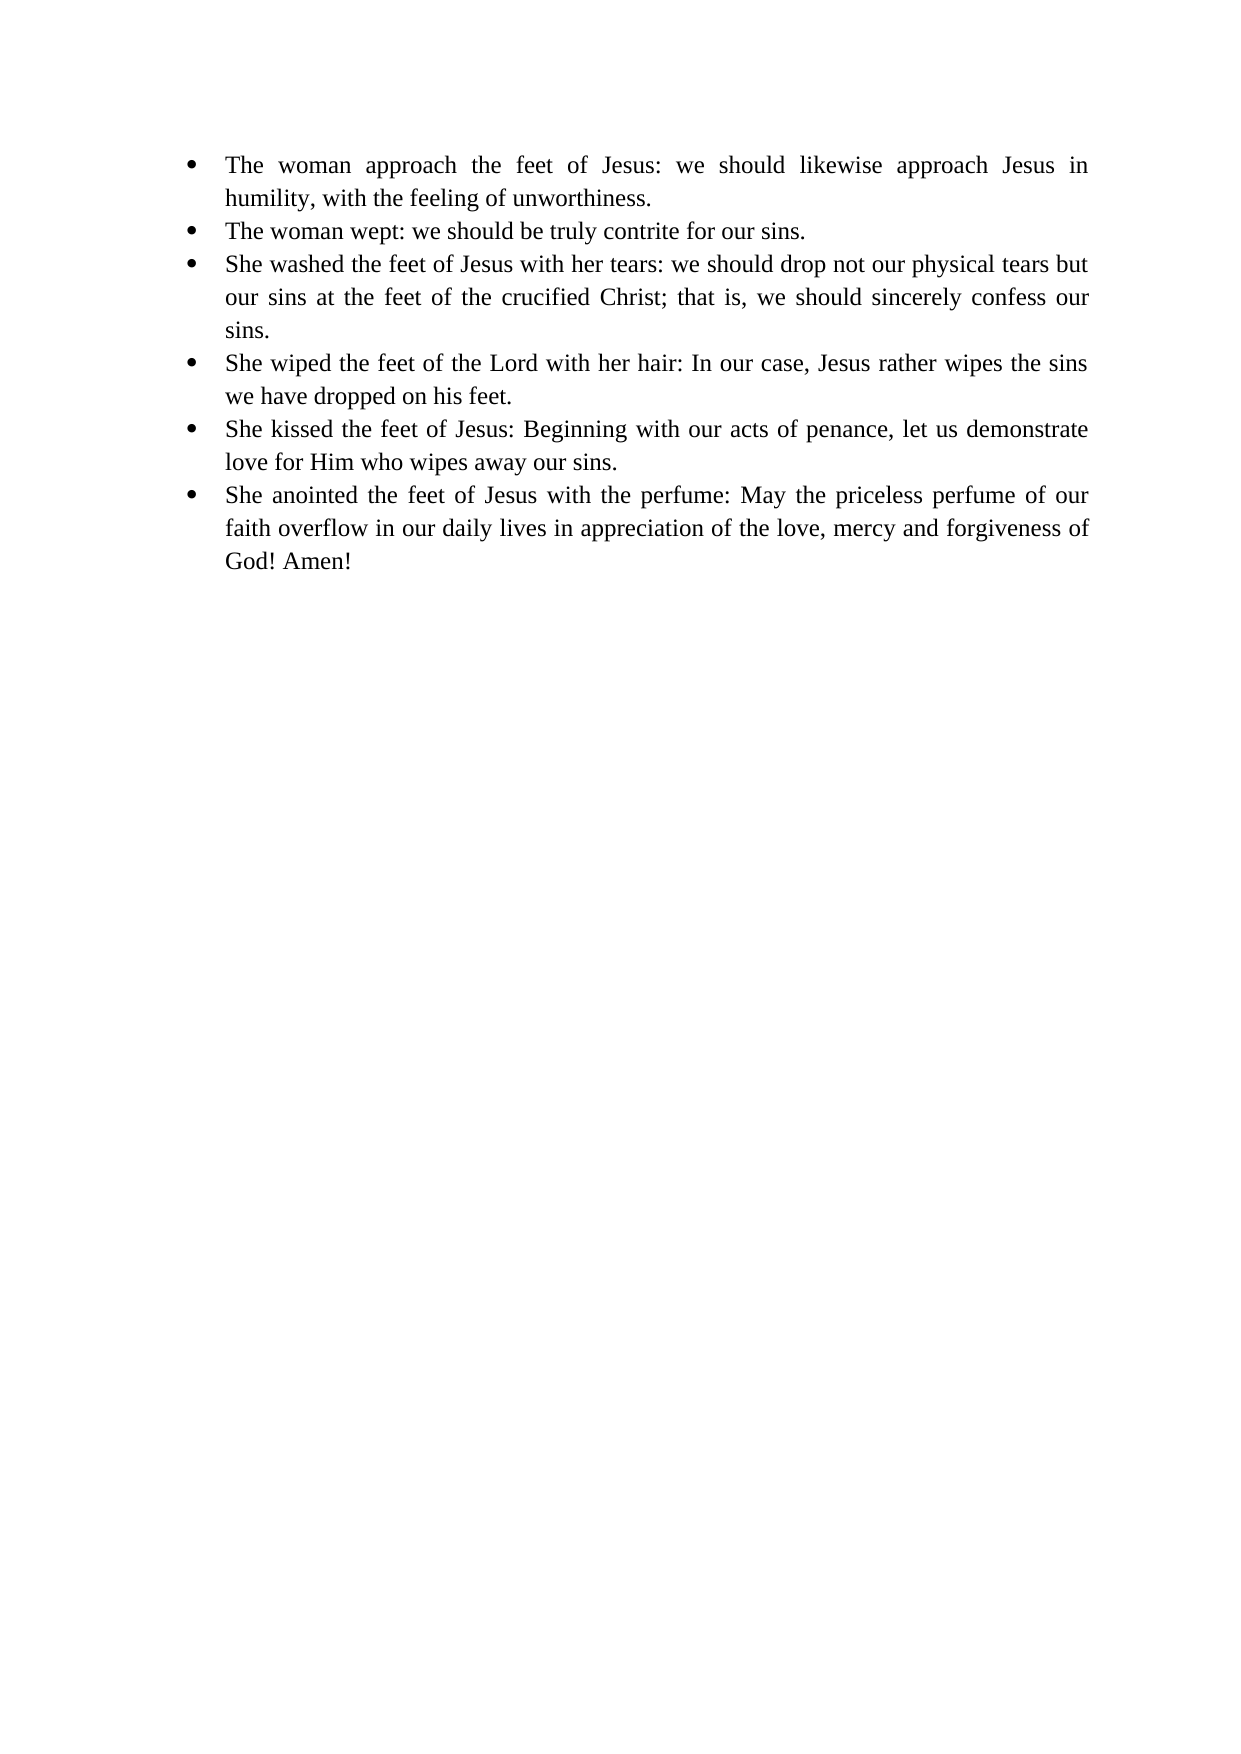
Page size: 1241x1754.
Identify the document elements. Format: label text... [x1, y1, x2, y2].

list The woman wept: we should be truly contrite for our sins. [187, 216, 1090, 245]
list She kissed the feet of Jesus: Beginning with our acts of penance, let us demonstrate love for Him who wipes away our sins. [187, 414, 1090, 476]
list She anointed the feet of Jesus with the perfume: May the priceless perfume of our faith overflow in our daily lives in appreciation of the love, mercy and forgiveness of God! Amen! [187, 480, 1090, 575]
list She wiped the feet of the Lord with her hair: In our case, Jesus rather wipes the sins we have dropped on his feet. [187, 348, 1090, 410]
list The woman approach the feet of Jesus: we should likewise approach Jesus in humility, with the feeling of unworthiness. [187, 150, 1090, 212]
list She washed the feet of Jesus with her tears: we should drop not our physical tears but our sins at the feet of the crucified Christ; that is, we should sincerely confess our sins. [187, 249, 1090, 344]
